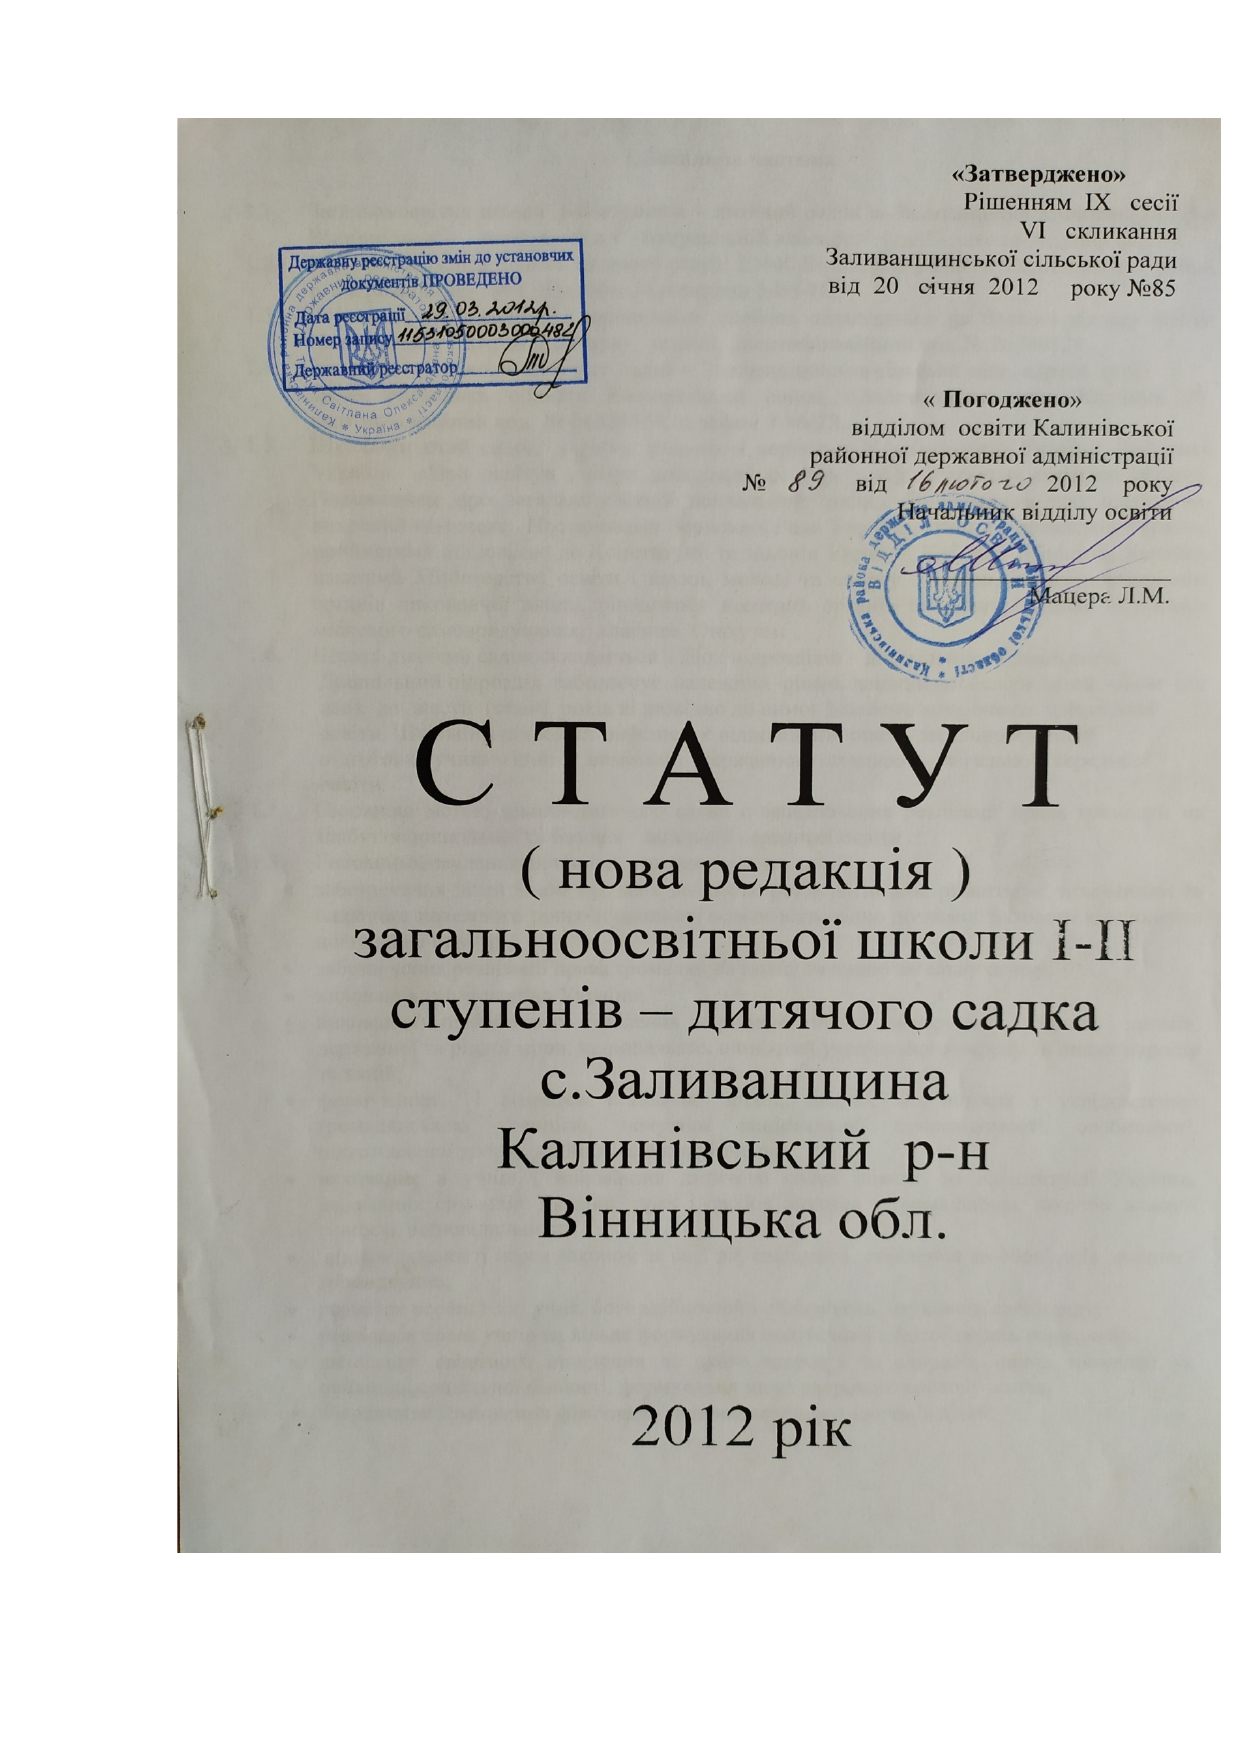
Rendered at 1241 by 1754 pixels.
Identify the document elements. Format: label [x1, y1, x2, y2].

picture [177, 118, 1221, 1553]
